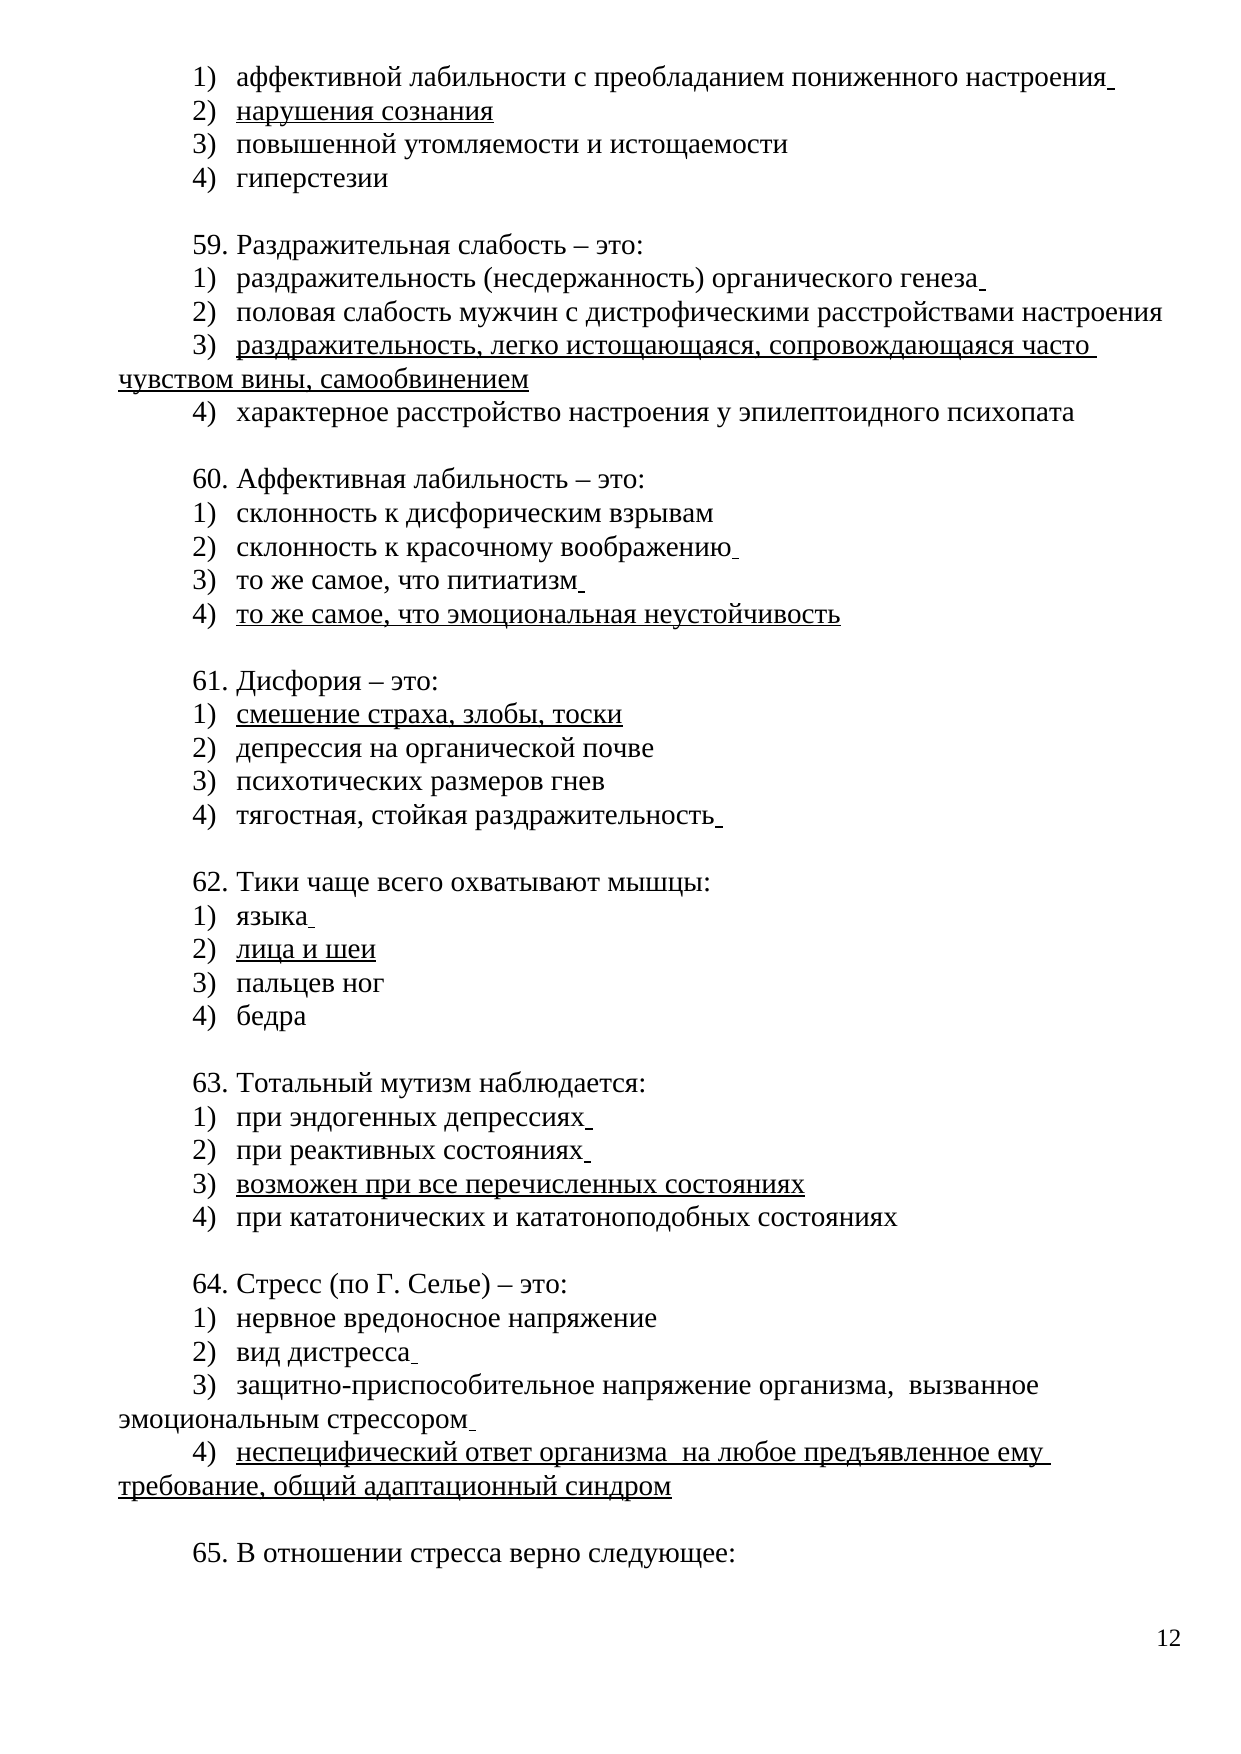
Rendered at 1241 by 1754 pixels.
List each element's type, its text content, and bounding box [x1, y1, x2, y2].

list неспецифический ответ организма на любое предъявленное ему требование, общий адаптационный синдром [118, 1434, 1181, 1501]
list то же самое, что эмоциональная неустойчивость [118, 596, 1181, 629]
list возможен при все перечисленных состояниях [118, 1166, 1181, 1199]
list при эндогенных депрессиях [118, 1099, 1181, 1132]
list смешение страха, злобы, тоски [118, 696, 1181, 730]
list Стресс (по Г. Селье) – это: [118, 1267, 1181, 1300]
list склонность к дисфорическим взрывам [118, 495, 1181, 529]
list при кататонических и кататоноподобных состояниях [118, 1199, 1181, 1233]
list пальцев ног [118, 965, 1181, 998]
list языка [118, 898, 1181, 931]
list вид дистресса [118, 1334, 1181, 1367]
list повышенной утомляемости и истощаемости [118, 126, 1181, 160]
list депрессия на органической почве [118, 730, 1181, 763]
list В отношении стресса верно следующее: [118, 1535, 1181, 1568]
list защитно-приспособительное напряжение организма, вызванное эмоциональным стрессором [118, 1367, 1181, 1434]
list бедра [118, 998, 1181, 1032]
list психотических размеров гнев [118, 763, 1181, 797]
list аффективной лабильности с преобладанием пониженного настроения [118, 59, 1181, 93]
list гиперстезии [118, 160, 1181, 193]
list Тотальный мутизм наблюдается: [118, 1065, 1181, 1099]
list Тики чаще всего охватывают мышцы: [118, 864, 1181, 898]
list характерное расстройство настроения у эпилептоидного психопата [118, 394, 1181, 428]
list склонность к красочному воображению [118, 529, 1181, 562]
list нервное вредоносное напряжение [118, 1300, 1181, 1334]
list раздражительность, легко истощающаяся, сопровождающаяся часто чувством вины, самообвинением [118, 327, 1181, 394]
list лица и шеи [118, 931, 1181, 965]
list при реактивных состояниях [118, 1132, 1181, 1166]
list половая слабость мужчин с дистрофическими расстройствами настроения [118, 294, 1181, 327]
list Аффективная лабильность – это: [118, 462, 1181, 495]
list раздражительность (несдержанность) органического генеза [118, 260, 1181, 294]
list нарушения сознания [118, 93, 1181, 126]
list Дисфория – это: [118, 663, 1181, 696]
list тягостная, стойкая раздражительность [118, 797, 1181, 831]
list то же самое, что питиатизм [118, 562, 1181, 596]
list Раздражительная слабость – это: [118, 227, 1181, 260]
